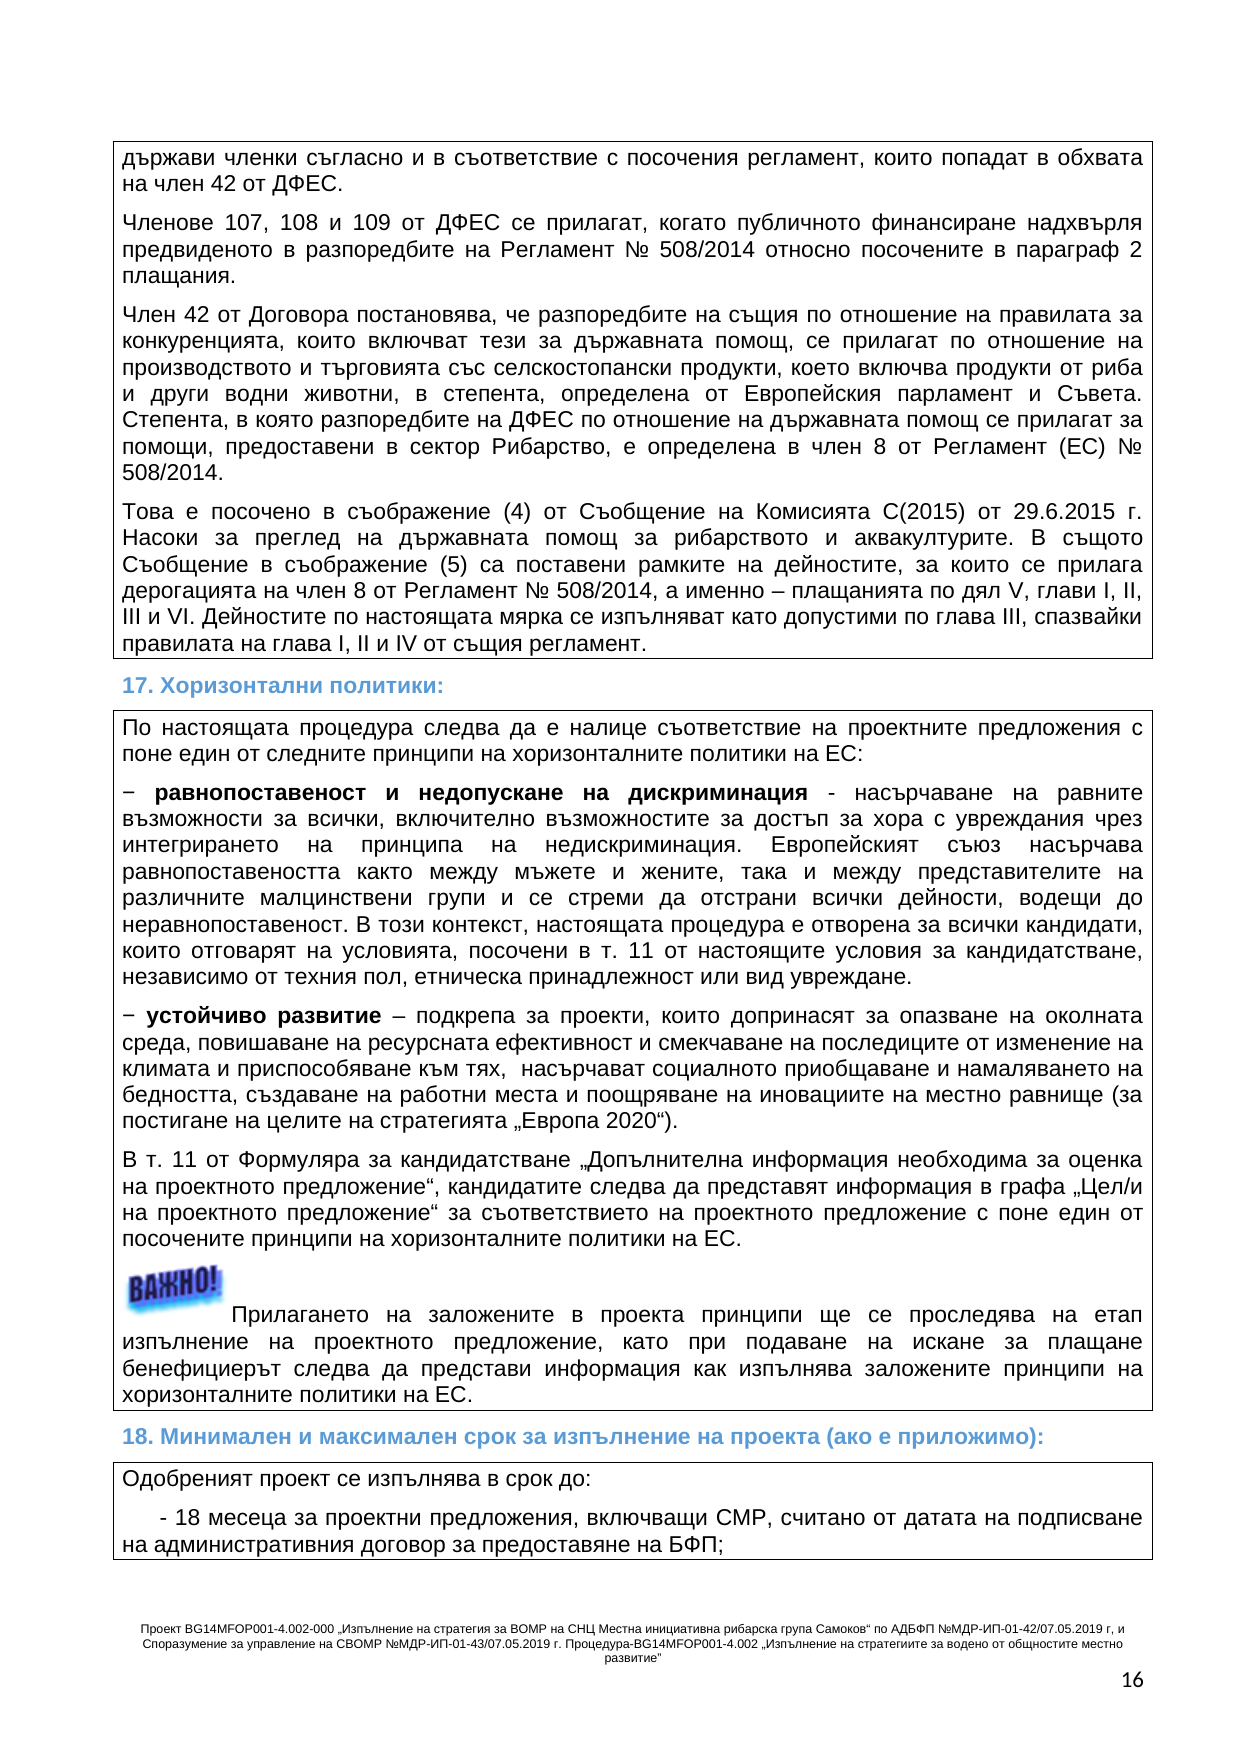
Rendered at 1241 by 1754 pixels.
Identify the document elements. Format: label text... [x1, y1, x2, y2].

text − равнопоставеност и недопускане на дискриминация - насърчаване на равните възможности за всички, включително възможностите за достъп за хора с увреждания чрез интегрирането на принципа на недискриминация. Европейският съюз насърчава равнопоставеността както между мъжете и жените, така и между представителите на различните малцинствени групи и се стреми да отстрани всички дейности, водещи до неравнопоставеност. В този контекст, настоящата процедура е отворена за всички кандидати, които отговарят на условията, посочени в т. 11 от настоящите условия за кандидатстване, независимо от техния пол, етническа принадлежност или вид увреждане. [114, 776, 1152, 989]
text Член 42 от Договора постановява, че разпоредбите на същия по отношение на правилата за конкуренцията, които включват тези за държавната помощ, се прилагат по отношение на производството и търговията със селскостопански продукти, което включва продукти от риба и други водни животни, в степента, определена от Европейския парламент и Съвета. Степента, в която разпоредбите на ДФЕС по отношение на държавната помощ се прилагат за помощи, предоставени в сектор Рибарство, е определена в член 8 от Регламент (ЕС) № 508/2014. [114, 298, 1152, 485]
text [114, 142, 1152, 197]
text - 18 месеца за проектни предложения, включващи СМР, считано от датата на подписване на административния договор за предоставяне на БФП; [114, 1501, 1152, 1559]
text − устойчиво развитие – подкрепа за проекти, които допринасят за опазване на околната среда, повишаване на ресурсната ефективност и смекчаване на последиците от изменение на климата и приспособяване към тях, насърчават социалното приобщаване и намаляването на бедността, създаване на работни места и поощряване на иновациите на местно равнище (за постигане на целите на стратегията „Европа 2020“). [114, 999, 1152, 1134]
text В т. 11 от Формуляра за кандидатстване „Допълнителна информация необходима за оценка на проектното предложение“, кандидатите следва да представят информация в графа „Цел/и на проектното предложение“ за съответствието на проектното предложение с поне един от посочените принципи на хоризонталните политики на ЕС. [114, 1143, 1152, 1252]
text Това е посочено в съображение (4) от Съобщение на Комисията C(2015) от 29.6.2015 г. Насоки за преглед на държавната помощ за рибарството и аквакултурите. В същото Съобщение в съображение (5) са поставени рамките на дейностите, за които се прилага дерогацията на член 8 от Регламент № 508/2014, а именно – плащанията по дял V, глави I, II, III и VI. Дейностите по настоящата мярка се изпълняват като допустими по глава III, спазвайки правилата на глава I, II и IV от същия регламент. [114, 495, 1152, 658]
text Прилагането на заложените в проекта принципи ще се проследява на етап изпълнение на проектното предложение, като при подаване на искане за плащане бенефициерът следва да представи информация как изпълнява заложените принципи на хоризонталните политики на ЕС. [114, 1261, 1152, 1410]
text 18. Минимален и максимален срок за изпълнение на проекта (ако е приложимо): [122, 1423, 1144, 1450]
text Членове 107, 108 и 109 от ДФЕС се прилагат, когато публичното финансиране надхвърля предвиденото в разпоредбите на Регламент № 508/2014 относно посочените в параграф 2 плащания. [114, 206, 1152, 288]
text По настоящата процедура следва да е налице съответствие на проектните предложения с поне един от следните принципи на хоризонталните политики на ЕС: [114, 711, 1152, 766]
picture [121, 1264, 232, 1322]
text 17. Хоризонтални политики: [122, 672, 1144, 698]
text Одобреният проект се изпълнява в срок до: [114, 1463, 1152, 1492]
